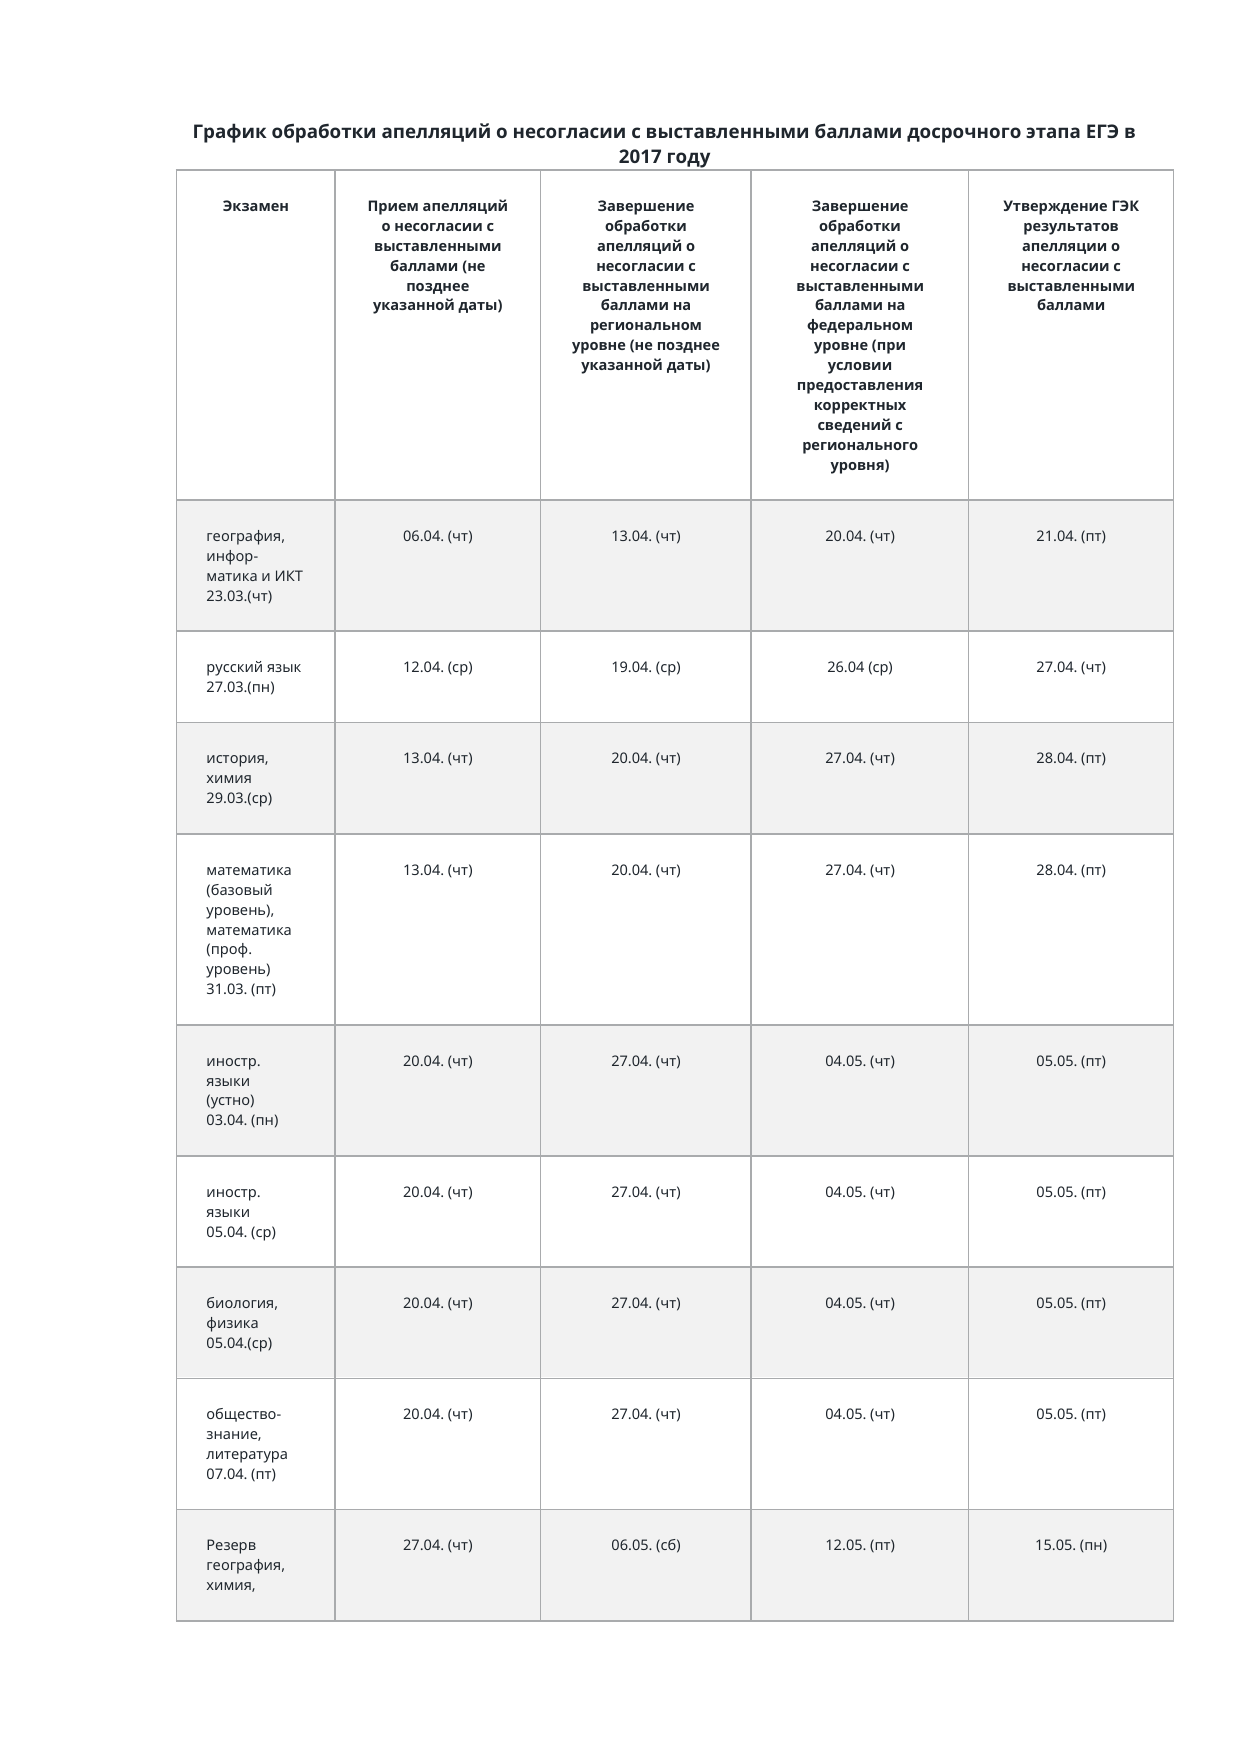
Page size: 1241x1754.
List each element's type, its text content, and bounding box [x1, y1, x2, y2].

table_cell 13.04. (чт) [541, 501, 750, 630]
table_cell 27.04. (чт) [541, 1026, 750, 1155]
table_cell 28.04. (пт) [969, 723, 1173, 833]
table_cell 13.04. (чт) [336, 723, 540, 833]
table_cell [177, 1510, 334, 1620]
table_cell 05.05. (пт) [969, 1379, 1173, 1509]
table_cell 21.04. (пт) [969, 501, 1173, 630]
table_cell 12.04. (ср) [336, 632, 540, 722]
table_cell 04.05. (чт) [752, 1157, 968, 1266]
table_cell 27.04. (чт) [752, 723, 968, 833]
table_cell 15.05. (пн) [969, 1510, 1173, 1620]
table_cell 06.04. (чт) [336, 501, 540, 630]
table_cell 20.04. (чт) [336, 1157, 540, 1266]
table_header Утверждение ГЭК результатов апелляции о несогласии с выставленными баллами [969, 171, 1173, 499]
table_cell 06.05. (сб) [541, 1510, 750, 1620]
table_cell общество- знание, литература 07.04. (пт) [177, 1379, 334, 1509]
table_cell география, инфор- матика и ИКТ 23.03.(чт) [177, 501, 334, 630]
table_cell 20.04. (чт) [752, 501, 968, 630]
table_cell 20.04. (чт) [541, 723, 750, 833]
table_cell 27.04. (чт) [336, 1510, 540, 1620]
table_cell 20.04. (чт) [336, 1026, 540, 1155]
table_header Завершение обработки апелляций о несогласии с выставленными баллами на федеральном уровне (при условии предоставления корректных сведений с регионального уровня) [752, 171, 968, 499]
table_cell 05.05. (пт) [969, 1026, 1173, 1155]
table_cell 05.05. (пт) [969, 1157, 1173, 1266]
table_cell 13.04. (чт) [336, 835, 540, 1024]
table_cell 27.04. (чт) [541, 1157, 750, 1266]
table_cell 04.05. (чт) [752, 1379, 968, 1509]
table_cell математика (базовый уровень), математика (проф. уровень) 31.03. (пт) [177, 835, 334, 1024]
table_cell 20.04. (чт) [541, 835, 750, 1024]
table_cell 27.04. (чт) [752, 835, 968, 1024]
table_cell 27.04. (чт) [541, 1268, 750, 1377]
table_header Экзамен [177, 171, 334, 499]
table_cell русский язык 27.03.(пн) [177, 632, 334, 722]
table_cell история, химия 29.03.(ср) [177, 723, 334, 833]
table_cell 04.05. (чт) [752, 1026, 968, 1155]
table_cell 20.04. (чт) [336, 1379, 540, 1509]
table_cell 12.05. (пт) [752, 1510, 968, 1620]
table_cell 05.05. (пт) [969, 1268, 1173, 1377]
table_cell 26.04 (ср) [752, 632, 968, 722]
table_header Прием апелляций о несогласии с выставленными баллами (не позднее указанной даты) [336, 171, 540, 499]
table_cell 19.04. (ср) [541, 632, 750, 722]
table_cell иностр. языки (устно) 03.04. (пн) [177, 1026, 334, 1155]
table_cell 27.04. (чт) [969, 632, 1173, 722]
table_header Завершение обработки апелляций о несогласии с выставленными баллами на региональном уровне (не позднее указанной даты) [541, 171, 750, 499]
table_cell 20.04. (чт) [336, 1268, 540, 1377]
text График обработки апелляций о несогласии с выставленными баллами досрочного этапа ЕГЭ в 2017 году [177, 118, 1152, 169]
table_cell 27.04. (чт) [541, 1379, 750, 1509]
table_cell иностр. языки 05.04. (ср) [177, 1157, 334, 1266]
table_cell биология, физика 05.04.(ср) [177, 1268, 334, 1377]
table_cell 28.04. (пт) [969, 835, 1173, 1024]
table_cell 04.05. (чт) [752, 1268, 968, 1377]
